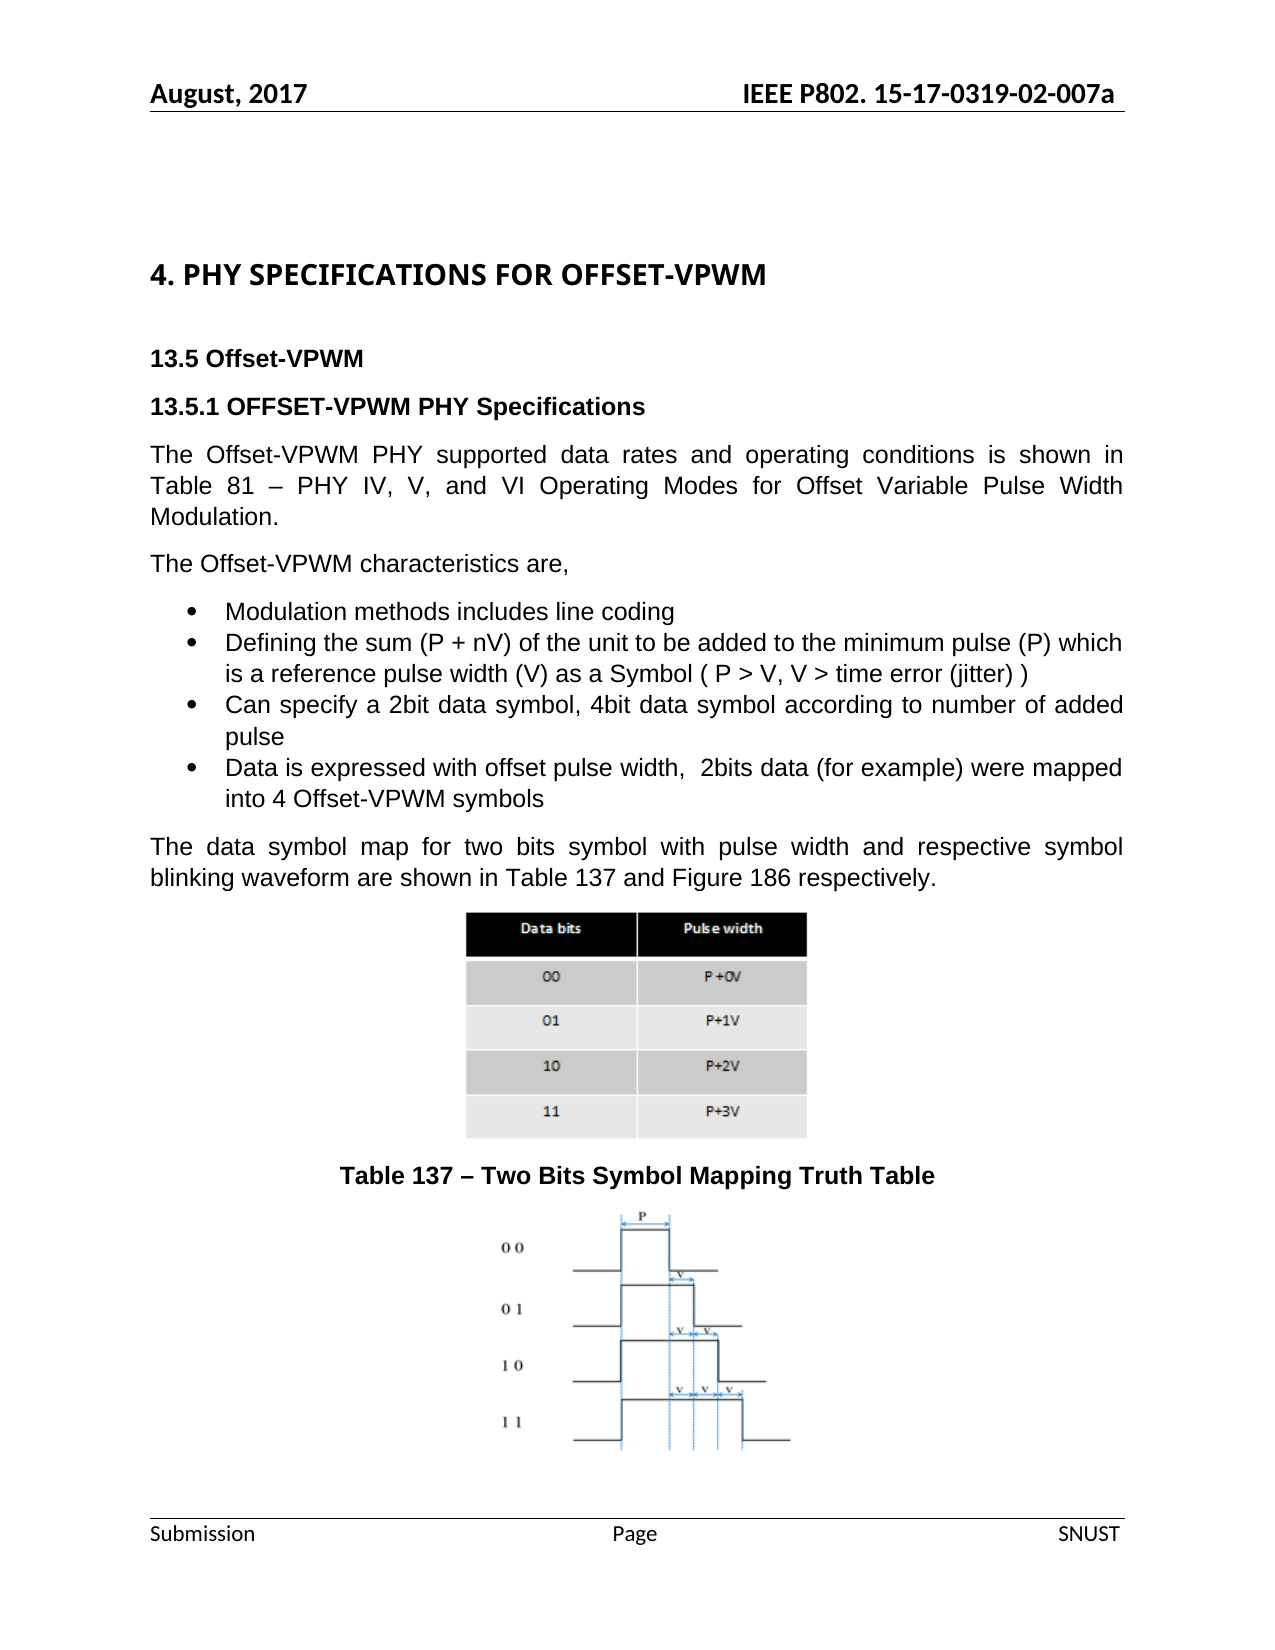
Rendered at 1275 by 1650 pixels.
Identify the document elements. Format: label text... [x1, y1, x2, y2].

picture [462, 910, 813, 1143]
list Modulation methods includes line coding [187, 597, 1125, 626]
picture [475, 1208, 800, 1454]
text 13.5.1 OFFSET-VPWM PHY Specifications [150, 392, 1125, 421]
text Table 137 – Two Bits Symbol Mapping Truth Table [150, 1161, 1125, 1190]
list Defining the sum (P + nV) of the unit to be added to the minimum pulse (P) which is a reference pulse width (V) as a Symbol ( P > V, V > time error (jitter) ) [187, 628, 1125, 688]
text The Offset-VPWM PHY supported data rates and operating conditions is shown in Table 81 – PHY IV, V, and VI Operating Modes for Offset Variable Pulse Width Modulation. [150, 440, 1125, 531]
list Data is expressed with offset pulse width, 2bits data (for example) were mapped into 4 Offset-VPWM symbols [187, 753, 1125, 813]
text 13.5 Offset-VPWM [150, 344, 1125, 373]
subtitle 4. PHY SPECIFICATIONS FOR OFFSET-VPWM [150, 254, 1125, 293]
text The Offset-VPWM characteristics are, [150, 549, 1125, 578]
text The data symbol map for two bits symbol with pulse width and respective symbol blinking waveform are shown in Table 137 and Figure 186 respectively. [150, 832, 1125, 891]
list Can specify a 2bit data symbol, 4bit data symbol according to number of added pulse [187, 691, 1125, 750]
